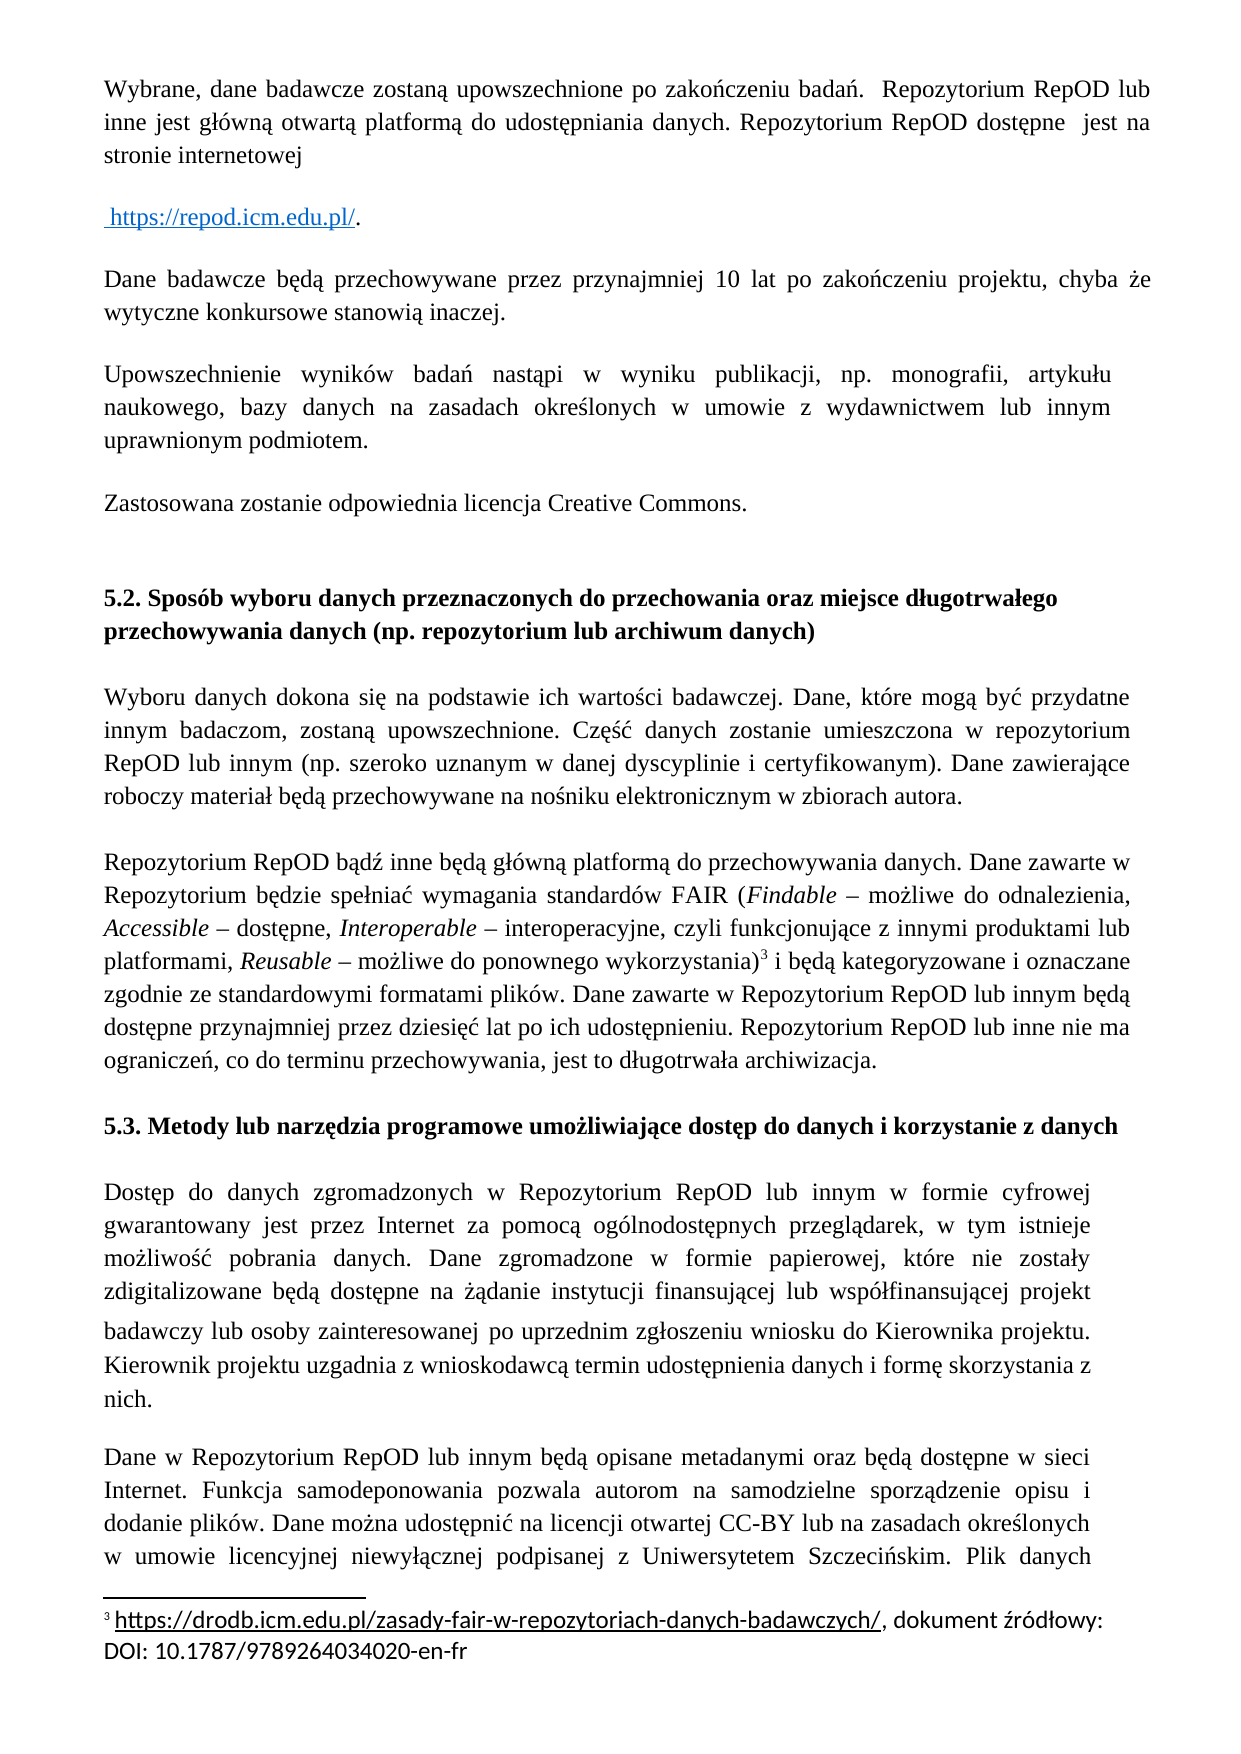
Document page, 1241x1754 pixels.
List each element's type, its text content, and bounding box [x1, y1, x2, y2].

text Dane badawcze będą przechowywane przez przynajmniej 10 lat po zakończeniu projektu, chyba że wytyczne konkursowe stanowią inaczej. [103, 264, 1152, 326]
text Zastosowana zostanie odpowiednia licencja Creative Commons. [103, 488, 1152, 516]
text Dostęp do danych zgromadzonych w Repozytorium RepOD lub innym w formie cyfrowej gwarantowany jest przez Internet za pomocą ogólnodostępnych przeglądarek, w tym istnieje możliwość pobrania danych. Dane zgromadzone w formie papierowej, które nie zostały zdigitalizowane będą dostępne na żądanie instytucji finansującej lub współfinansującej projekt badawczy lub osoby zainteresowanej po uprzednim zgłoszeniu wniosku do Kierownika projektu. Kierownik projektu uzgadnia z wnioskodawcą termin udostępnienia danych i formę skorzystania z nich. [103, 1177, 1091, 1412]
text Wyboru danych dokona się na podstawie ich wartości badawczej. Dane, które mogą być przydatne innym badaczom, zostaną upowszechnione. Część danych zostanie umieszczona w repozytorium RepOD lub innym (np. szeroko uznanym w danej dyscyplinie i certyfikowanym). Dane zawierające roboczy materiał będą przechowywane na nośniku elektronicznym w zbiorach autora. [103, 682, 1131, 810]
text Wybrane, dane badawcze zostaną upowszechnione po zakończeniu badań. Repozytorium RepOD lub inne jest główną otwartą platformą do udostępniania danych. Repozytorium RepOD dostępne jest na stronie internetowej [103, 74, 1152, 169]
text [103, 1442, 1091, 1569]
text Repozytorium RepOD bądź inne będą główną platformą do przechowywania danych. Dane zawarte w Repozytorium będzie spełniać wymagania standardów FAIR (Findable – możliwe do odnalezienia, Accessible – dostępne, Interoperable – interoperacyjne, czyli funkcjonujące z innymi produktami lub platformami, Reusable – możliwe do ponownego wykorzystania) i będą kategoryzowane i oznaczane zgodnie ze standardowymi formatami plików. Dane zawarte w Repozytorium RepOD lub innym będą dostępne przynajmniej przez dziesięć lat po ich udostępnieniu. Repozytorium RepOD lub inne nie ma ograniczeń, co do terminu przechowywania, jest to długotrwała archiwizacja. [103, 847, 1131, 1074]
text Upowszechnienie wyników badań nastąpi w wyniku publikacji, np. monografii, artykułu naukowego, bazy danych na zasadach określonych w umowie z wydawnictwem lub innym uprawnionym podmiotem. [103, 359, 1112, 454]
text 5.2. Sposób wyboru danych przeznaczonych do przechowania oraz miejsce długotrwałego przechowywania danych (np. repozytorium lub archiwum danych) [103, 583, 1152, 645]
text 5.3. Metody lub narzędzia programowe umożliwiające dostęp do danych i korzystanie z danych [103, 1111, 1152, 1140]
text https://repod.icm.edu.pl/. [103, 202, 1152, 231]
